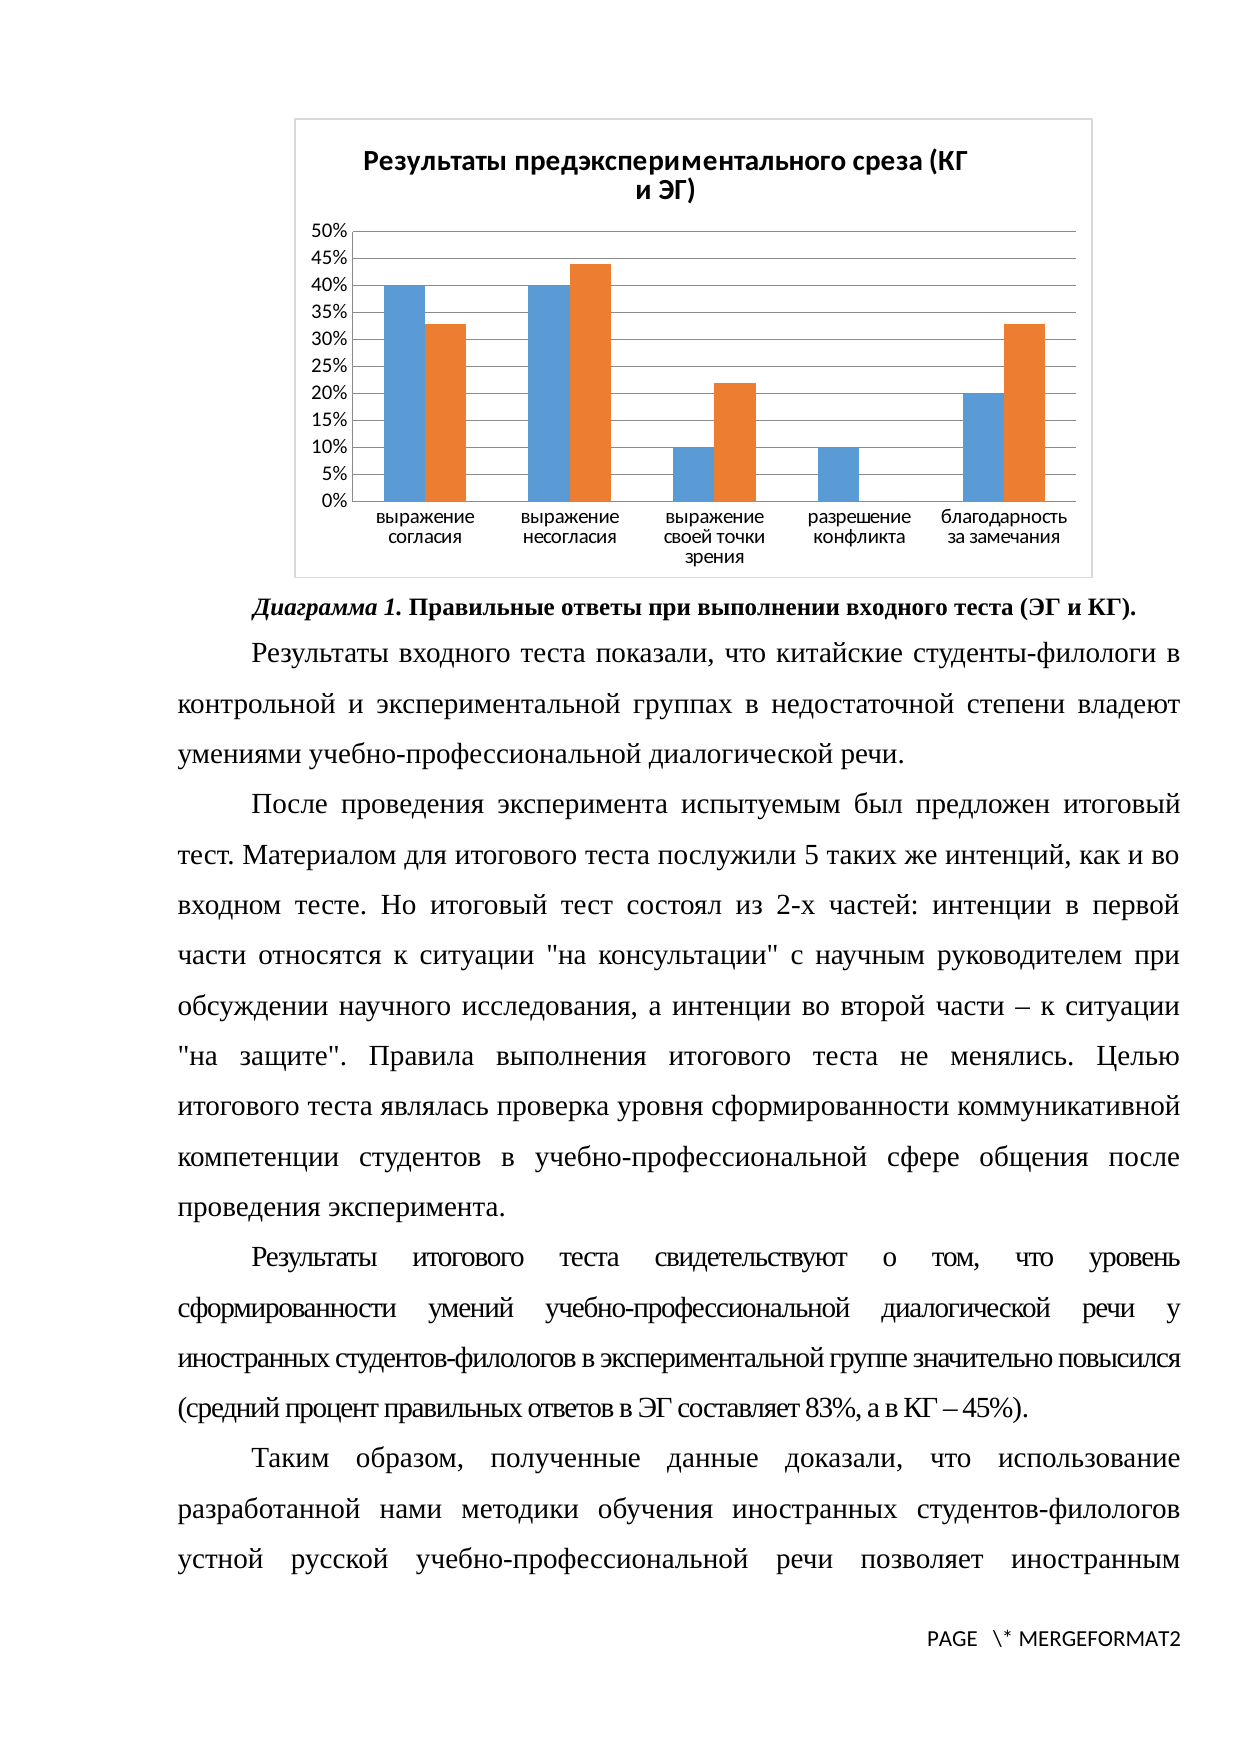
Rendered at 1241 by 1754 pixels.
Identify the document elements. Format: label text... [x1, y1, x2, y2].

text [177, 1441, 1181, 1575]
text Диаграмма 1. Правильные ответы при выполнении входного теста (ЭГ и КГ). [177, 592, 1181, 621]
text Результаты входного теста показали, что китайские студенты-филологи в контрольной и экспериментальной группах в недостаточной степени владеют умениями учебно-профессиональной диалогической речи. [177, 636, 1181, 770]
text Результаты итогового теста свидетельствуют о том, что уровень сформированности умений учебно-профессиональной диалогической речи у иностранных студентов-филологов в экспериментальной группе значительно повысился (средний процент правильных ответов в ЭГ составляет 83%, а в КГ – 45%). [177, 1239, 1181, 1424]
text После проведения эксперимента испытуемым был предложен итоговый тест. Материалом для итогового теста послужили 5 таких же интенций, как и во входном тесте. Но итоговый тест состоял из 2-х частей: интенции в первой части относятся к ситуации "на консультации" с научным руководителем при обсуждении научного исследования, а интенции во второй части – к ситуации "на защите". Правила выполнения итогового теста не менялись. Целью итогового теста являлась проверка уровня сформированности коммуникативной компетенции студентов в учебно-профессиональной сфере общения после проведения эксперимента. [177, 787, 1181, 1223]
